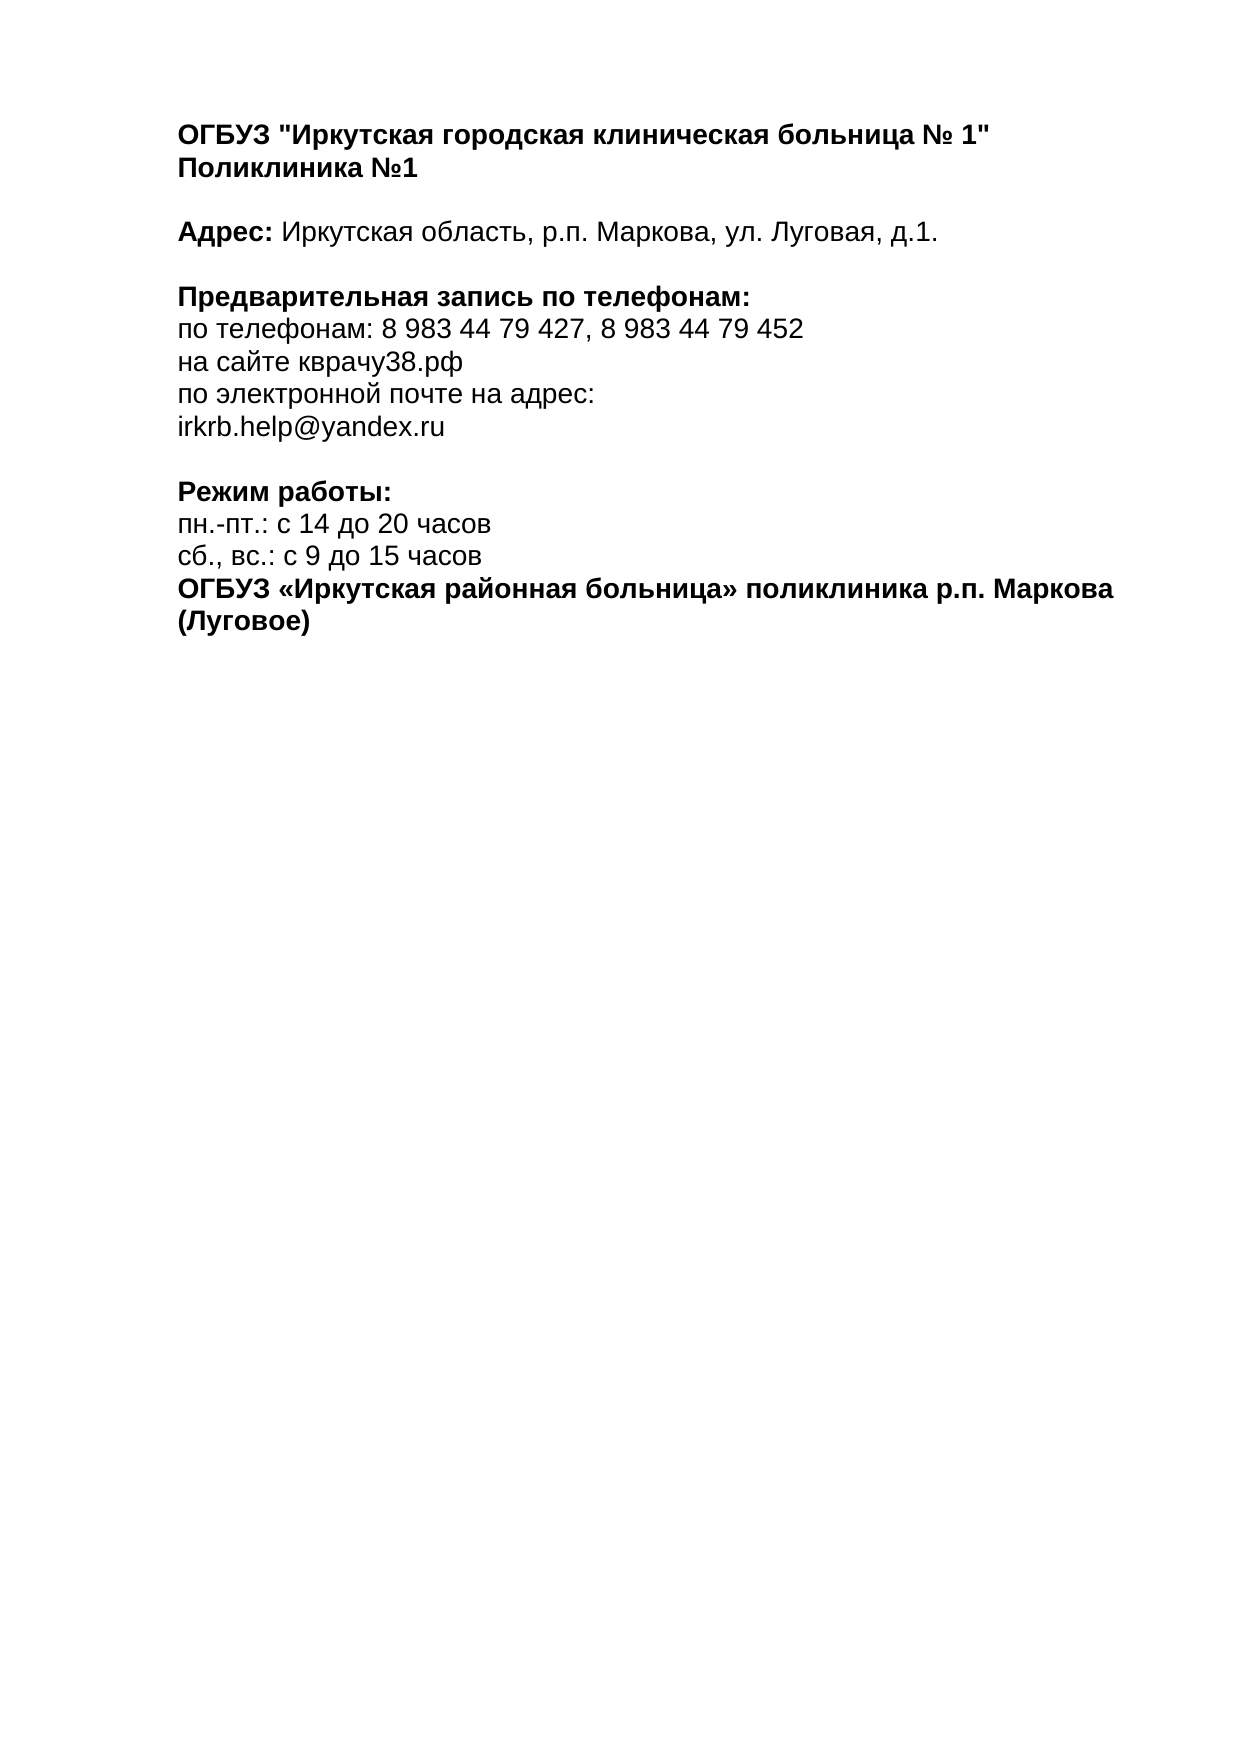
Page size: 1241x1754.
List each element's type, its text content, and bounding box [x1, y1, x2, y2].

text ОГБУЗ «Иркутская районная больница» поликлиника р.п. Маркова (Луговое) [177, 572, 1152, 636]
text Адрес: Иркутская область, р.п. Маркова, ул. Луговая, д.1. Предварительная запись по телефонам: по телефонам: 8 983 44 79 427, 8 983 44 79 452 на сайте кврачу38.рф по электронной почте на адрес: irkrb.help@yandex.ru Режим работы: пн.-пт.: с 14 до 20 часов сб., вс.: с 9 до 15 часов [177, 183, 1152, 572]
text ОГБУЗ "Иркутская городская клиническая больница № 1" Поликлиника №1 [177, 118, 1152, 183]
